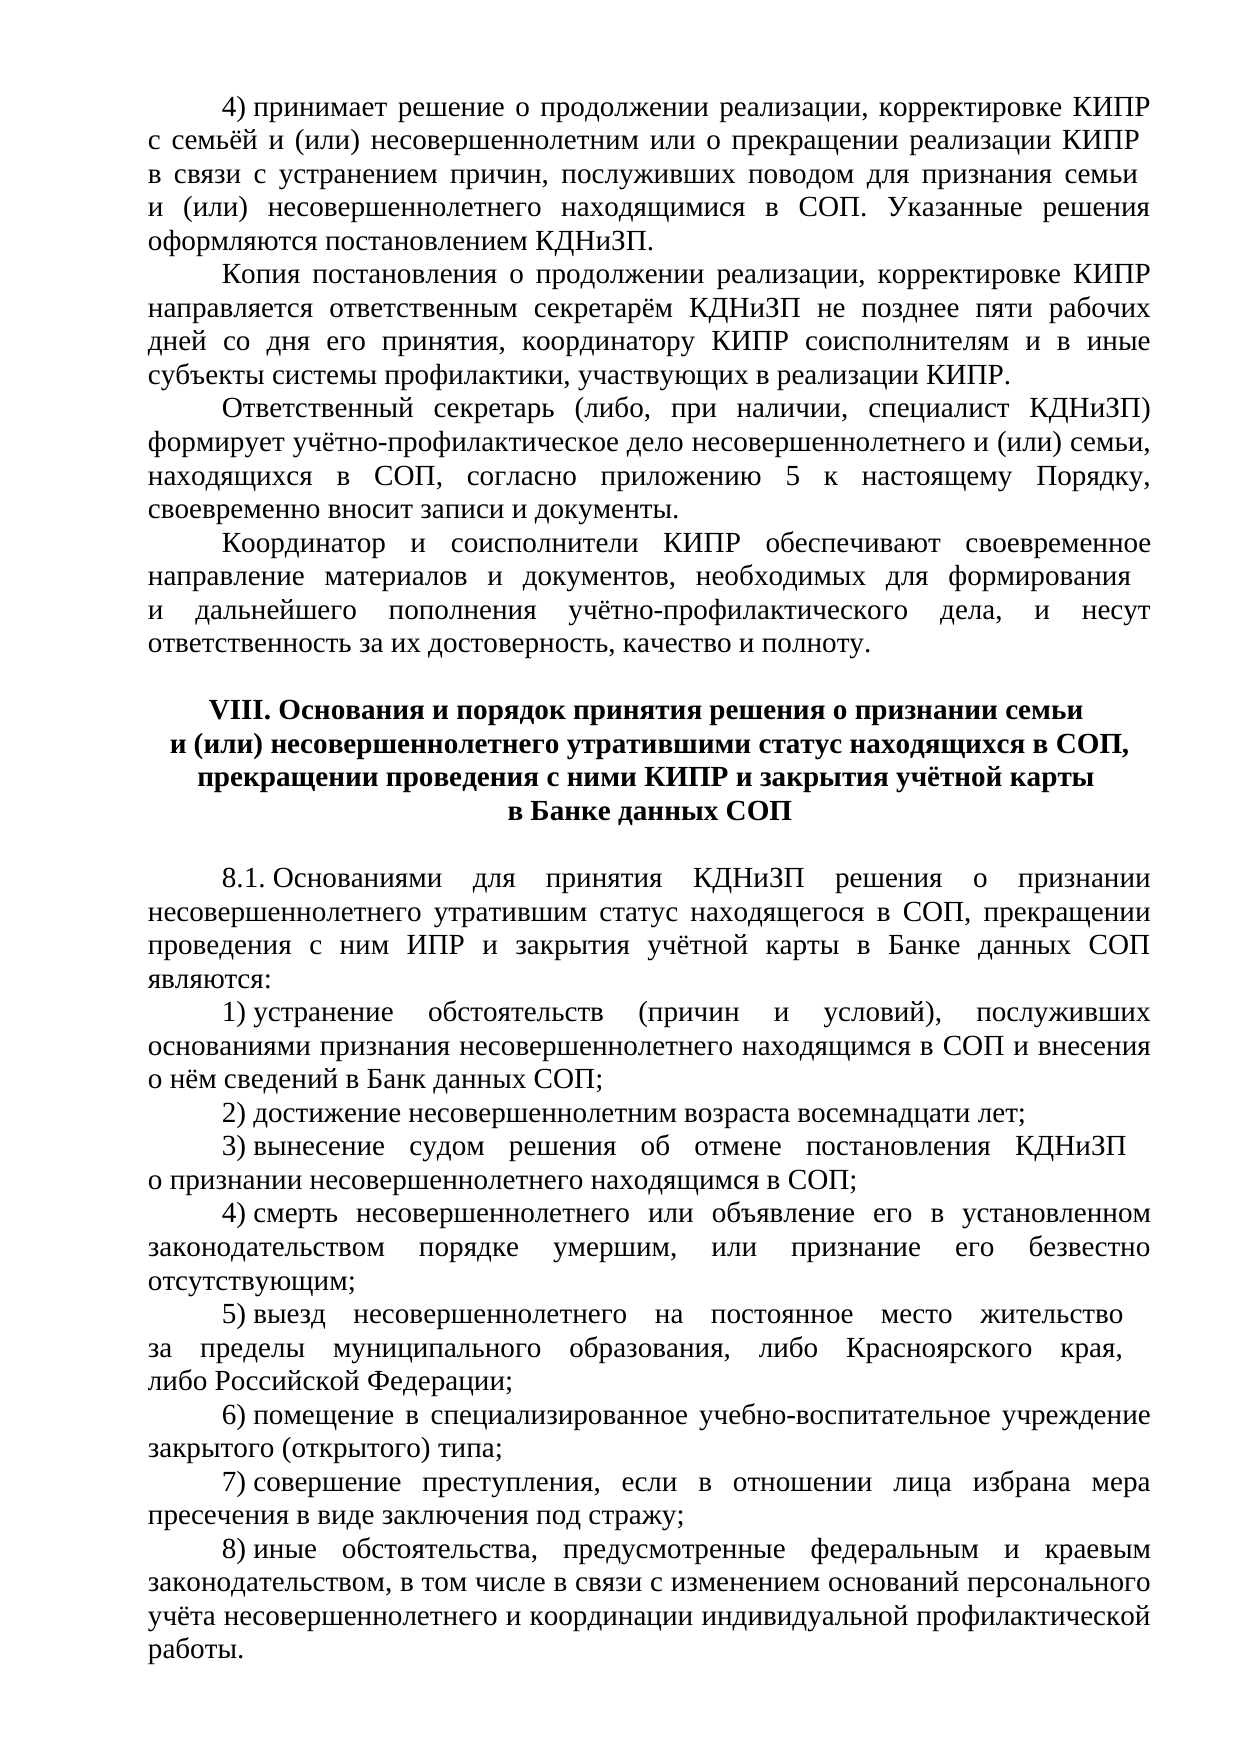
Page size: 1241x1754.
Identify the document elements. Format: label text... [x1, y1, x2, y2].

text 1) устранение обстоятельств (причин и условий), послуживших основаниями признания несовершеннолетнего находящимся в СОП и внесения о нём сведений в Банк данных СОП; [148, 994, 1152, 1095]
text 8) иные обстоятельства, предусмотренные федеральным и краевым законодательством, в том числе в связи с изменением оснований персонального учёта несовершеннолетнего и координации индивидуальной профилактической работы. [148, 1531, 1152, 1665]
text 2) достижение несовершеннолетним возраста восемнадцати лет; [148, 1095, 1152, 1128]
text 5) выезд несовершеннолетнего на постоянное место жительство за пределы муниципального образования, либо Красноярского края, либо Российской Федерации; [148, 1296, 1152, 1397]
text Координатор и соисполнители КИПР обеспечивают своевременное направление материалов и документов, необходимых для формирования и дальнейшего пополнения учётно-профилактического дела, и несут ответственность за их достоверность, качество и полноту. [148, 525, 1152, 659]
text VIII. Основания и порядок принятия решения о признании семьи и (или) несовершеннолетнего утратившими статус находящихся в СОП, прекращении проведения с ними КИПР и закрытия учётной карты в Банке данных СОП [148, 692, 1152, 827]
text 4) принимает решение о продолжении реализации, корректировке КИПР с семьёй и (или) несовершеннолетним или о прекращении реализации КИПР в связи с устранением причин, послуживших поводом для признания семьи и (или) несовершеннолетнего находящимися в СОП. Указанные решения оформляются постановлением КДНиЗП. [148, 89, 1152, 256]
text Копия постановления о продолжении реализации, корректировке КИПР направляется ответственным секретарём КДНиЗП не позднее пяти рабочих дней со дня его принятия, координатору КИПР соисполнителям и в иные субъекты системы профилактики, участвующих в реализации КИПР. [148, 256, 1152, 391]
text 7) совершение преступления, если в отношении лица избрана мера пресечения в виде заключения под стражу; [148, 1464, 1152, 1531]
text 6) помещение в специализированное учебно-воспитательное учреждение закрытого (открытого) типа; [148, 1397, 1152, 1464]
text 8.1. Основаниями для принятия КДНиЗП решения о признании несовершеннолетнего утратившим статус находящегося в СОП, прекращении проведения с ним ИПР и закрытия учётной карты в Банке данных СОП являются: [148, 860, 1152, 994]
text 3) вынесение судом решения об отмене постановления КДНиЗП о признании несовершеннолетнего находящимся в СОП; [148, 1128, 1152, 1196]
text 4) смерть несовершеннолетнего или объявление его в установленном законодательством порядке умершим, или признание его безвестно отсутствующим; [148, 1196, 1152, 1296]
text Ответственный секретарь (либо, при наличии, специалист КДНиЗП) формирует учётно-профилактическое дело несовершеннолетнего и (или) семьи, находящихся в СОП, согласно приложению 5 к настоящему Порядку, своевременно вносит записи и документы. [148, 391, 1152, 525]
